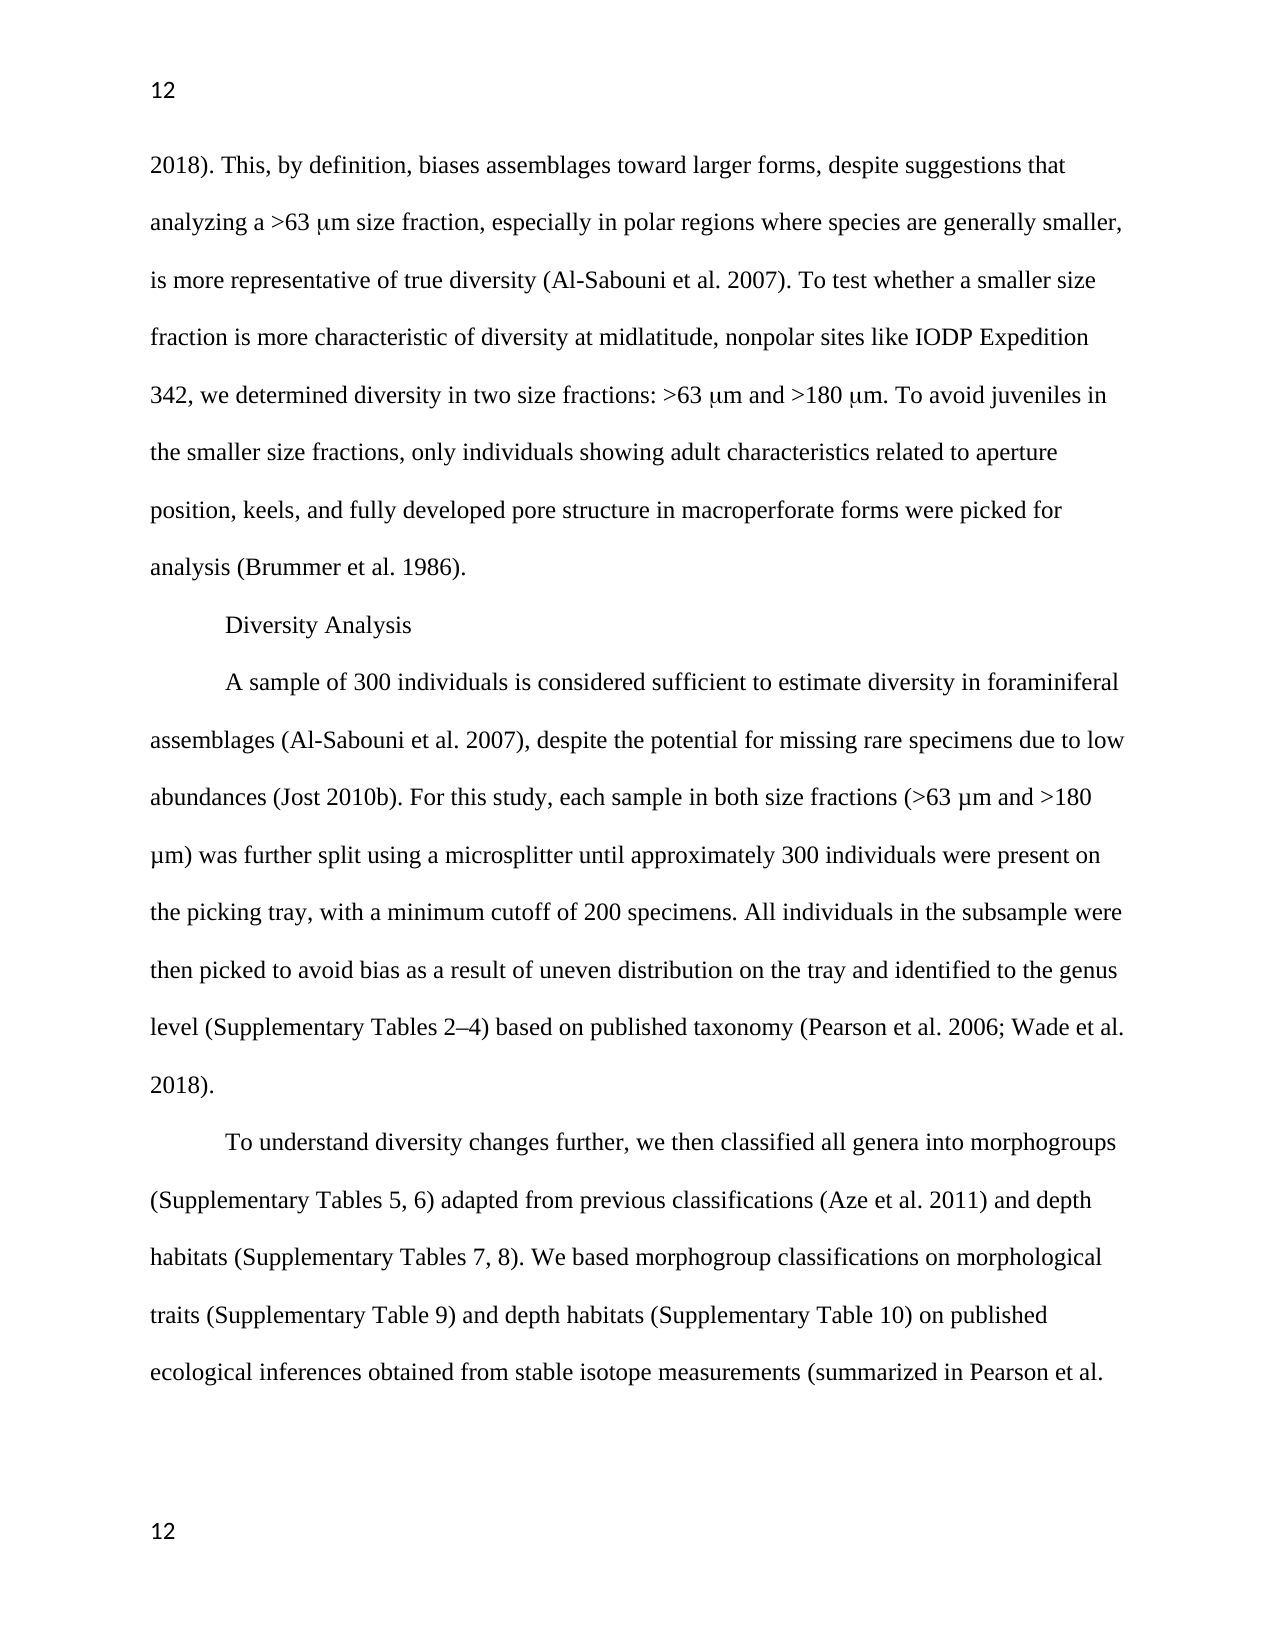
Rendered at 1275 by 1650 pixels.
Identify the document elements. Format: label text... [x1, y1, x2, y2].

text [150, 1127, 1125, 1386]
text Diversity Analysis [150, 610, 1125, 639]
text A sample of 300 individuals is considered sufficient to estimate diversity in foraminiferal assemblages (Al-Sabouni et al. 2007), despite the potential for missing rare specimens due to low abundances (Jost 2010b). For this study, each sample in both size fractions (>63 µm and >180 µm) was further split using a microsplitter until approximately 300 individuals were present on the picking tray, with a minimum cutoff of 200 specimens. All individuals in the subsample were then picked to avoid bias as a result of uneven distribution on the tray and identified to the genus level (Supplementary Tables 2–4) based on published taxonomy (Pearson et al. 2006; Wade et al. 2018). [150, 667, 1125, 1099]
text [150, 150, 1125, 581]
